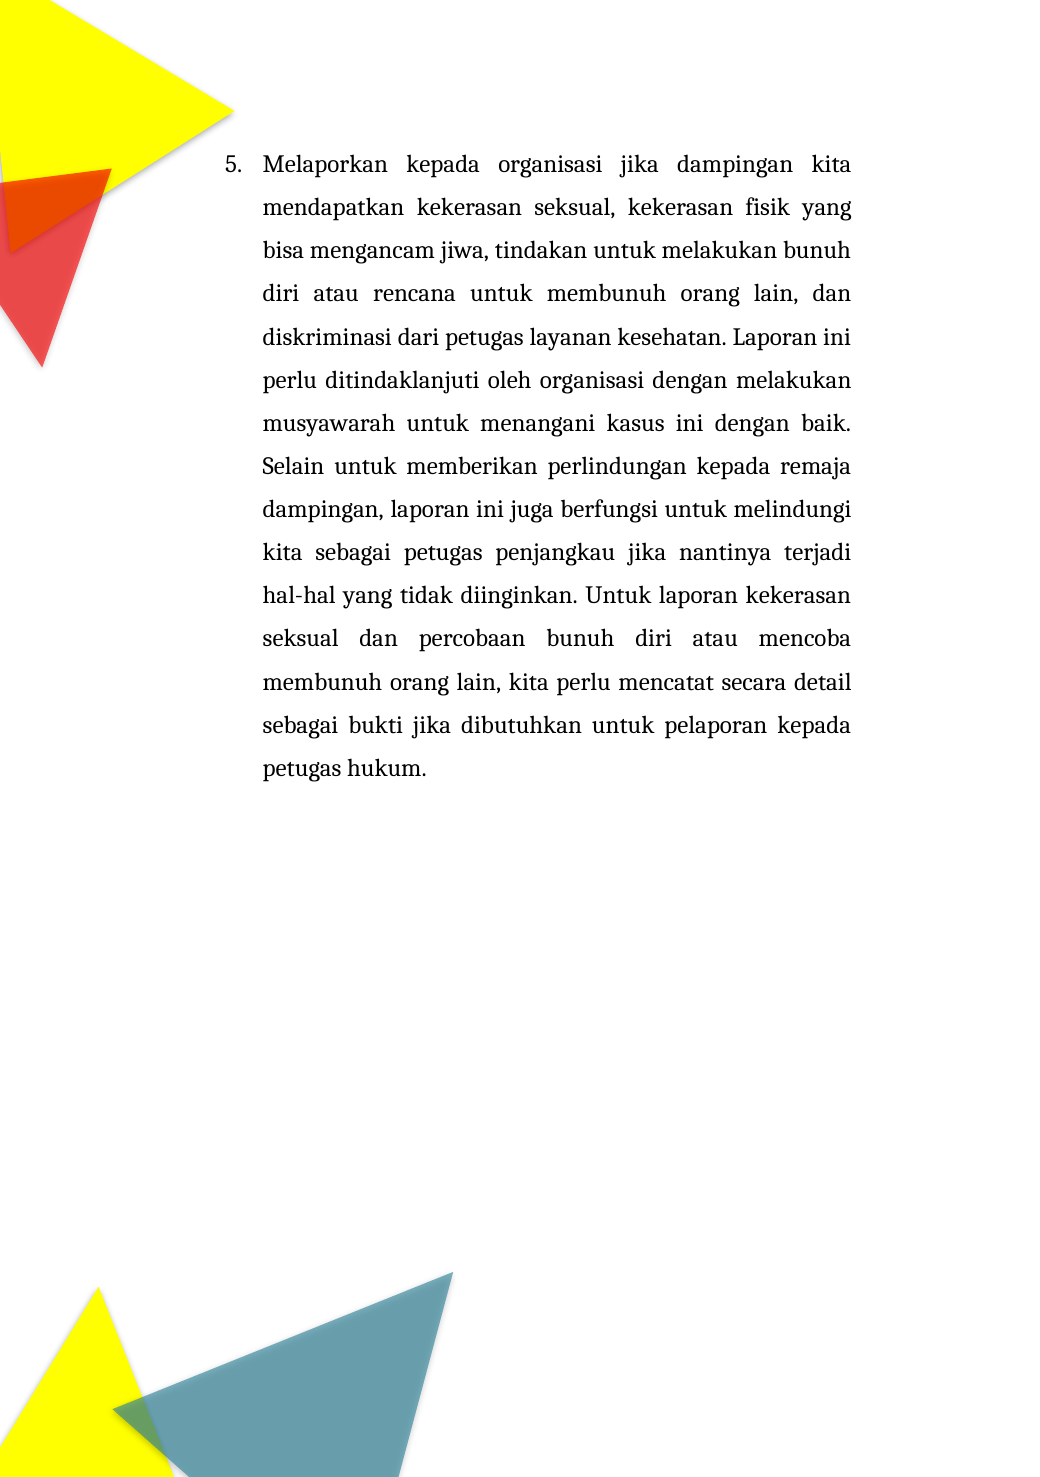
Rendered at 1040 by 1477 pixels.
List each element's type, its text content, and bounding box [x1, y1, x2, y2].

list Melaporkan kepada organisasi jika dampingan kita mendapatkan kekerasan seksual, kekerasan fisik yang bisa mengancam jiwa, tindakan untuk melakukan bunuh diri atau rencana untuk membunuh orang lain, dan diskriminasi dari petugas layanan kesehatan. Laporan ini perlu ditindaklanjuti oleh organisasi dengan melakukan musyawarah untuk menangani kasus ini dengan baik. Selain untuk memberikan perlindungan kepada remaja dampingan, laporan ini juga berfungsi untuk melindungi kita sebagai petugas penjangkau jika nantinya terjadi hal-hal yang tidak diinginkan. Untuk laporan kekerasan seksual dan percobaan bunuh diri atau mencoba membunuh orang lain, kita perlu mencatat secara detail sebagai bukti jika dibutuhkan untuk pelaporan kepada petugas hukum. [225, 150, 852, 782]
